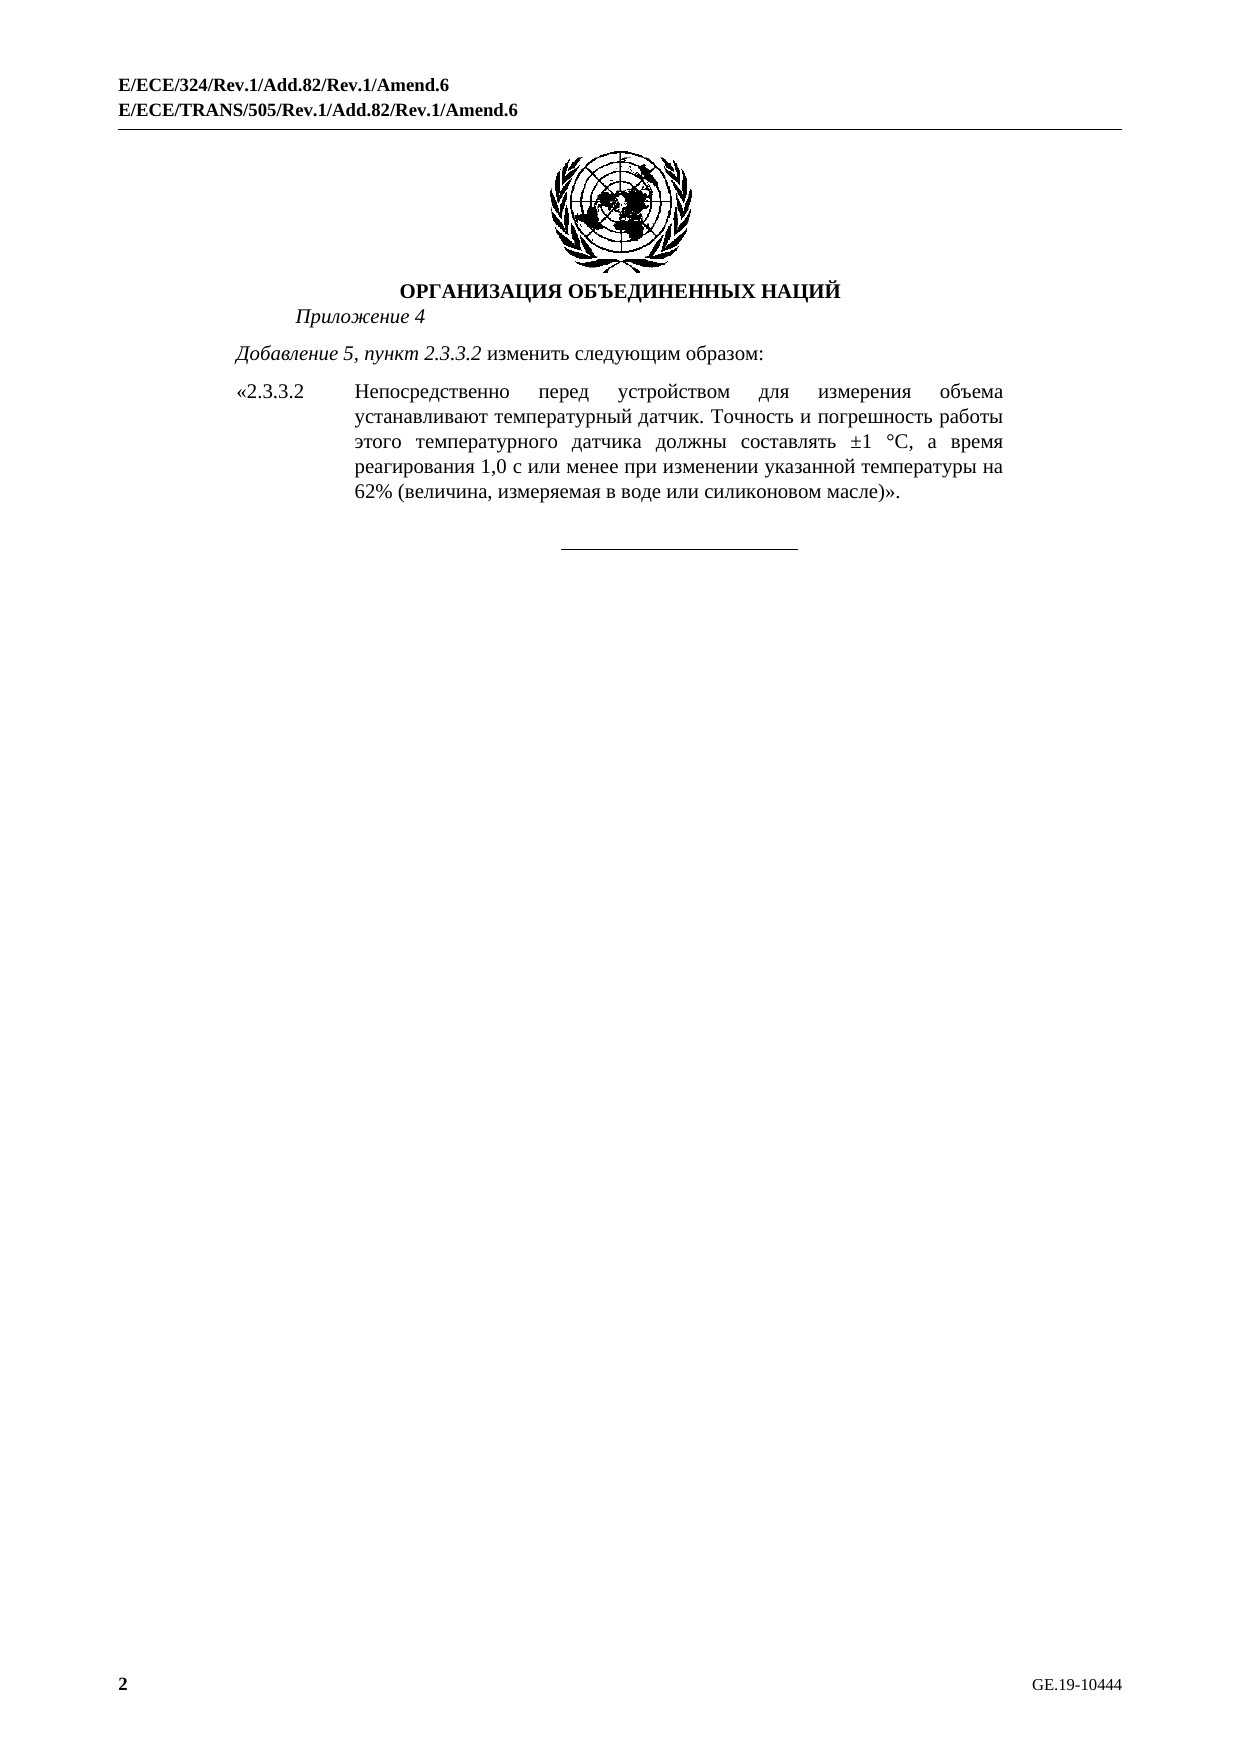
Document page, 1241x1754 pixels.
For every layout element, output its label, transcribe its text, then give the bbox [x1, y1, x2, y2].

text «2.3.3.2 Непосредственно перед устройством для измерения объема устанавливают температурный датчик. Точность и погрешность работы этого температурного датчика должны составлять ±1 °C, а время реагирования 1,0 с или менее при изменении указанной температуры на 62% (величина, измеряемая в воде или силиконовом масле)». [236, 378, 1004, 503]
picture [540, 147, 700, 278]
text ОРГАНИЗАЦИЯ ОБЪЕДИНЕННЫХ НАЦИЙ [236, 278, 1004, 303]
text Добавление 5, пункт 2.3.3.2 изменить следующим образом: [236, 340, 1004, 365]
text Приложение 4 [236, 303, 1004, 328]
